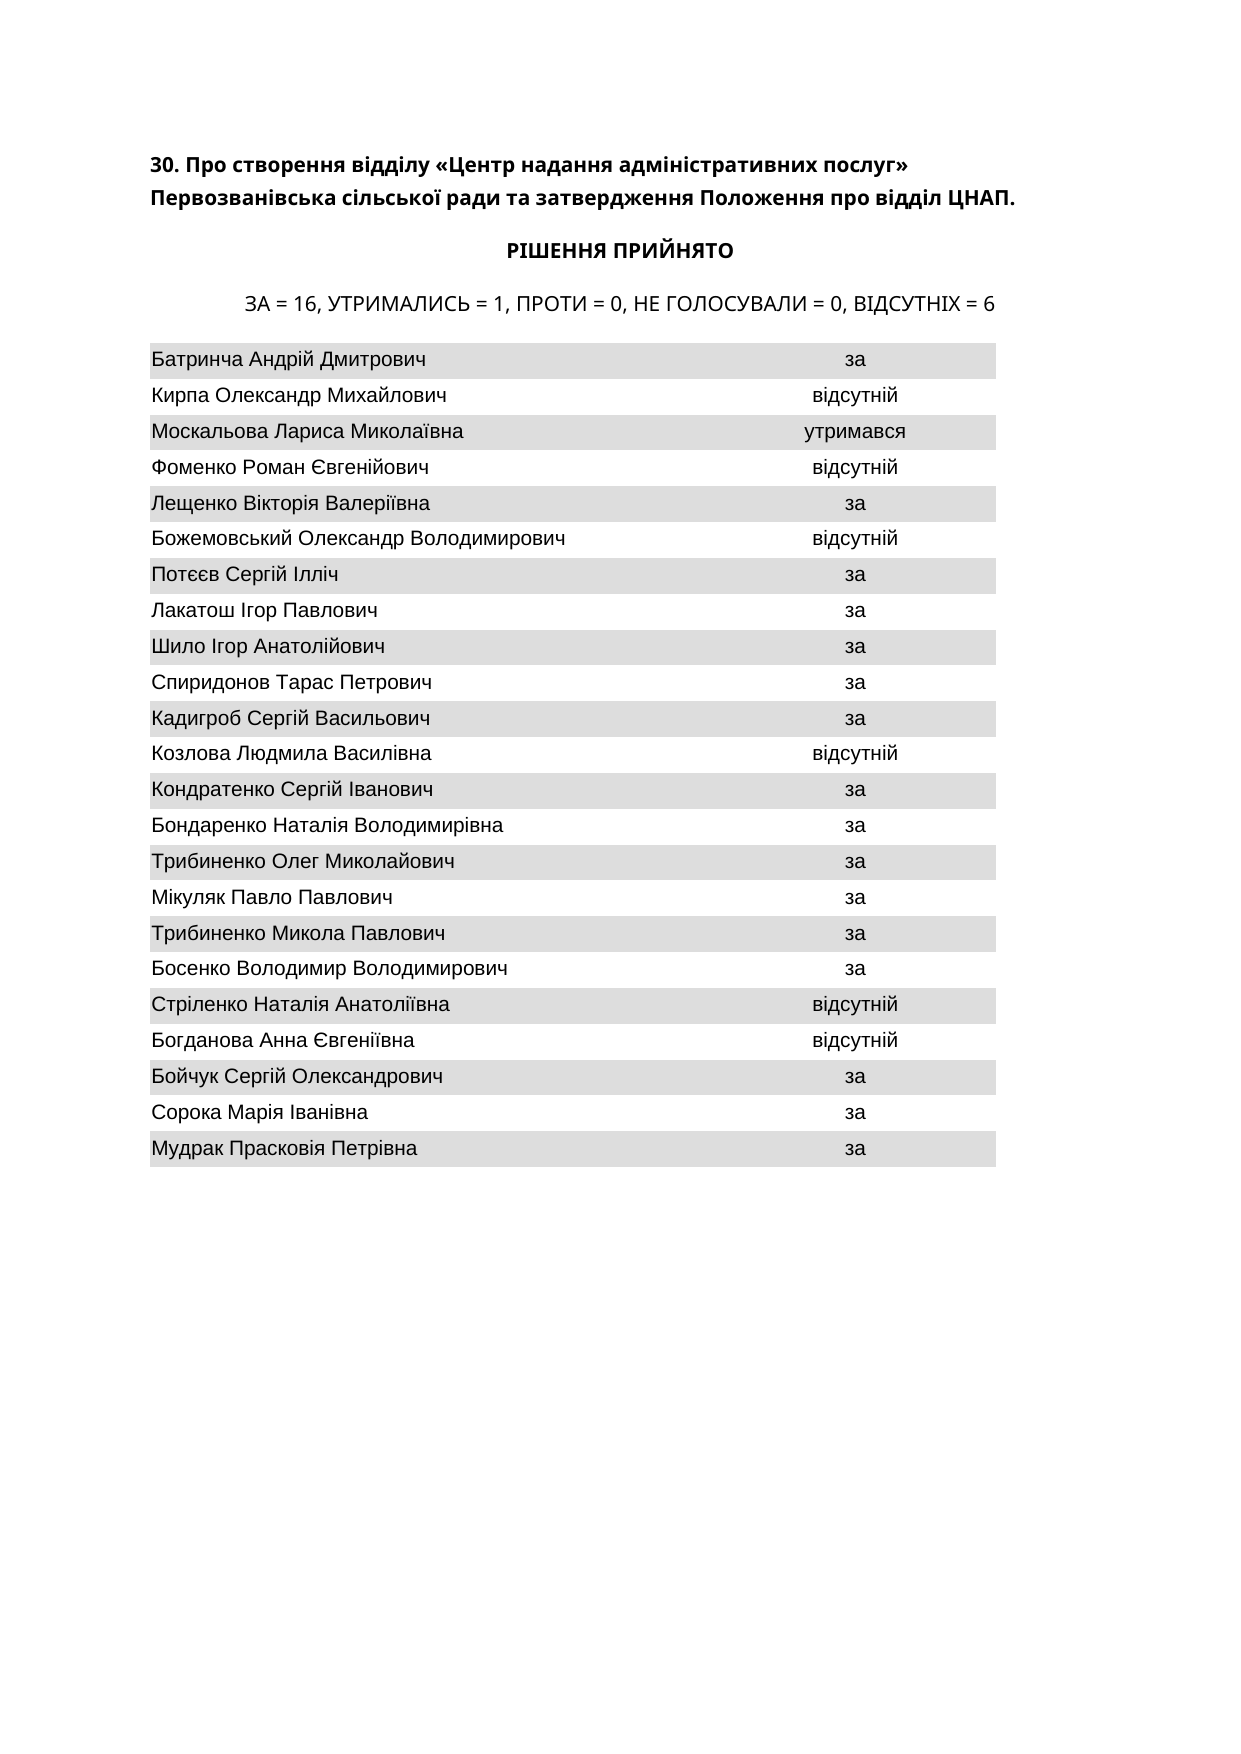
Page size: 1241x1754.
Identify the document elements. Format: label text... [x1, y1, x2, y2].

table_cell Трибиненко Олег Миколайович [150, 845, 714, 880]
table_cell Спиридонов Тарас Петрович [150, 665, 714, 701]
table_cell за [714, 916, 996, 952]
table_cell за [714, 845, 996, 880]
table_cell відсутній [714, 450, 996, 486]
table_cell за [714, 558, 996, 594]
table_cell відсутній [714, 522, 996, 558]
table_cell за [714, 1060, 996, 1095]
table_cell Бондаренко Наталія Володимирівна [150, 809, 714, 844]
table_cell Шило Ігор Анатолійович [150, 630, 714, 665]
text РІШЕННЯ ПРИЙНЯТО [150, 236, 1090, 264]
table_cell за [714, 1095, 996, 1131]
text 30. Про створення відділу «Центр надання адміністративних послуг» Первозванівська сільської ради та затвердження Положення про відділ ЦНАП. [150, 150, 1090, 211]
table_cell Кондратенко Сергій Іванович [150, 773, 714, 809]
table_cell за [714, 809, 996, 844]
table_cell Сорока Марія Іванівна [150, 1095, 714, 1131]
table_cell за [714, 1131, 996, 1167]
table_cell за [714, 594, 996, 629]
table_cell Трибиненко Микола Павлович [150, 916, 714, 952]
table_cell Козлова Людмила Василівна [150, 737, 714, 773]
table_cell відсутній [714, 379, 996, 414]
table_cell Кадигроб Сергій Васильович [150, 701, 714, 737]
table_cell Бойчук Сергій Олександрович [150, 1060, 714, 1095]
table_cell за [714, 630, 996, 665]
table_cell за [714, 665, 996, 701]
table_cell Стріленко Наталія Анатоліївна [150, 988, 714, 1024]
table_cell Мікуляк Павло Павлович [150, 880, 714, 916]
table_cell Кирпа Олександр Михайлович [150, 379, 714, 414]
table_cell відсутній [714, 737, 996, 773]
table_cell за [714, 486, 996, 522]
table_cell Лакатош Ігор Павлович [150, 594, 714, 629]
table_cell Мудрак Прасковія Петрівна [150, 1131, 714, 1167]
table_cell за [714, 880, 996, 916]
table_cell відсутній [714, 988, 996, 1024]
text ЗА = 16, УТРИМАЛИСЬ = 1, ПРОТИ = 0, НЕ ГОЛОСУВАЛИ = 0, ВІДСУТНІХ = 6 [150, 289, 1090, 318]
table_cell за [714, 773, 996, 809]
table_cell Богданова Анна Євгеніївна [150, 1024, 714, 1059]
table_cell Фоменко Роман Євгенійович [150, 450, 714, 486]
table_cell Босенко Володимир Володимирович [150, 952, 714, 988]
table_header за [714, 343, 996, 379]
table_cell утримався [714, 415, 996, 450]
table_cell за [714, 701, 996, 737]
table_cell Москальова Лариса Миколаївна [150, 415, 714, 450]
table_cell Божемовський Олександр Володимирович [150, 522, 714, 558]
table_header Батринча Андрій Дмитрович [150, 343, 714, 379]
table_cell Лещенко Вікторія Валеріївна [150, 486, 714, 522]
table_cell за [714, 952, 996, 988]
table_cell відсутній [714, 1024, 996, 1059]
table_cell Потєєв Сергій Ілліч [150, 558, 714, 594]
